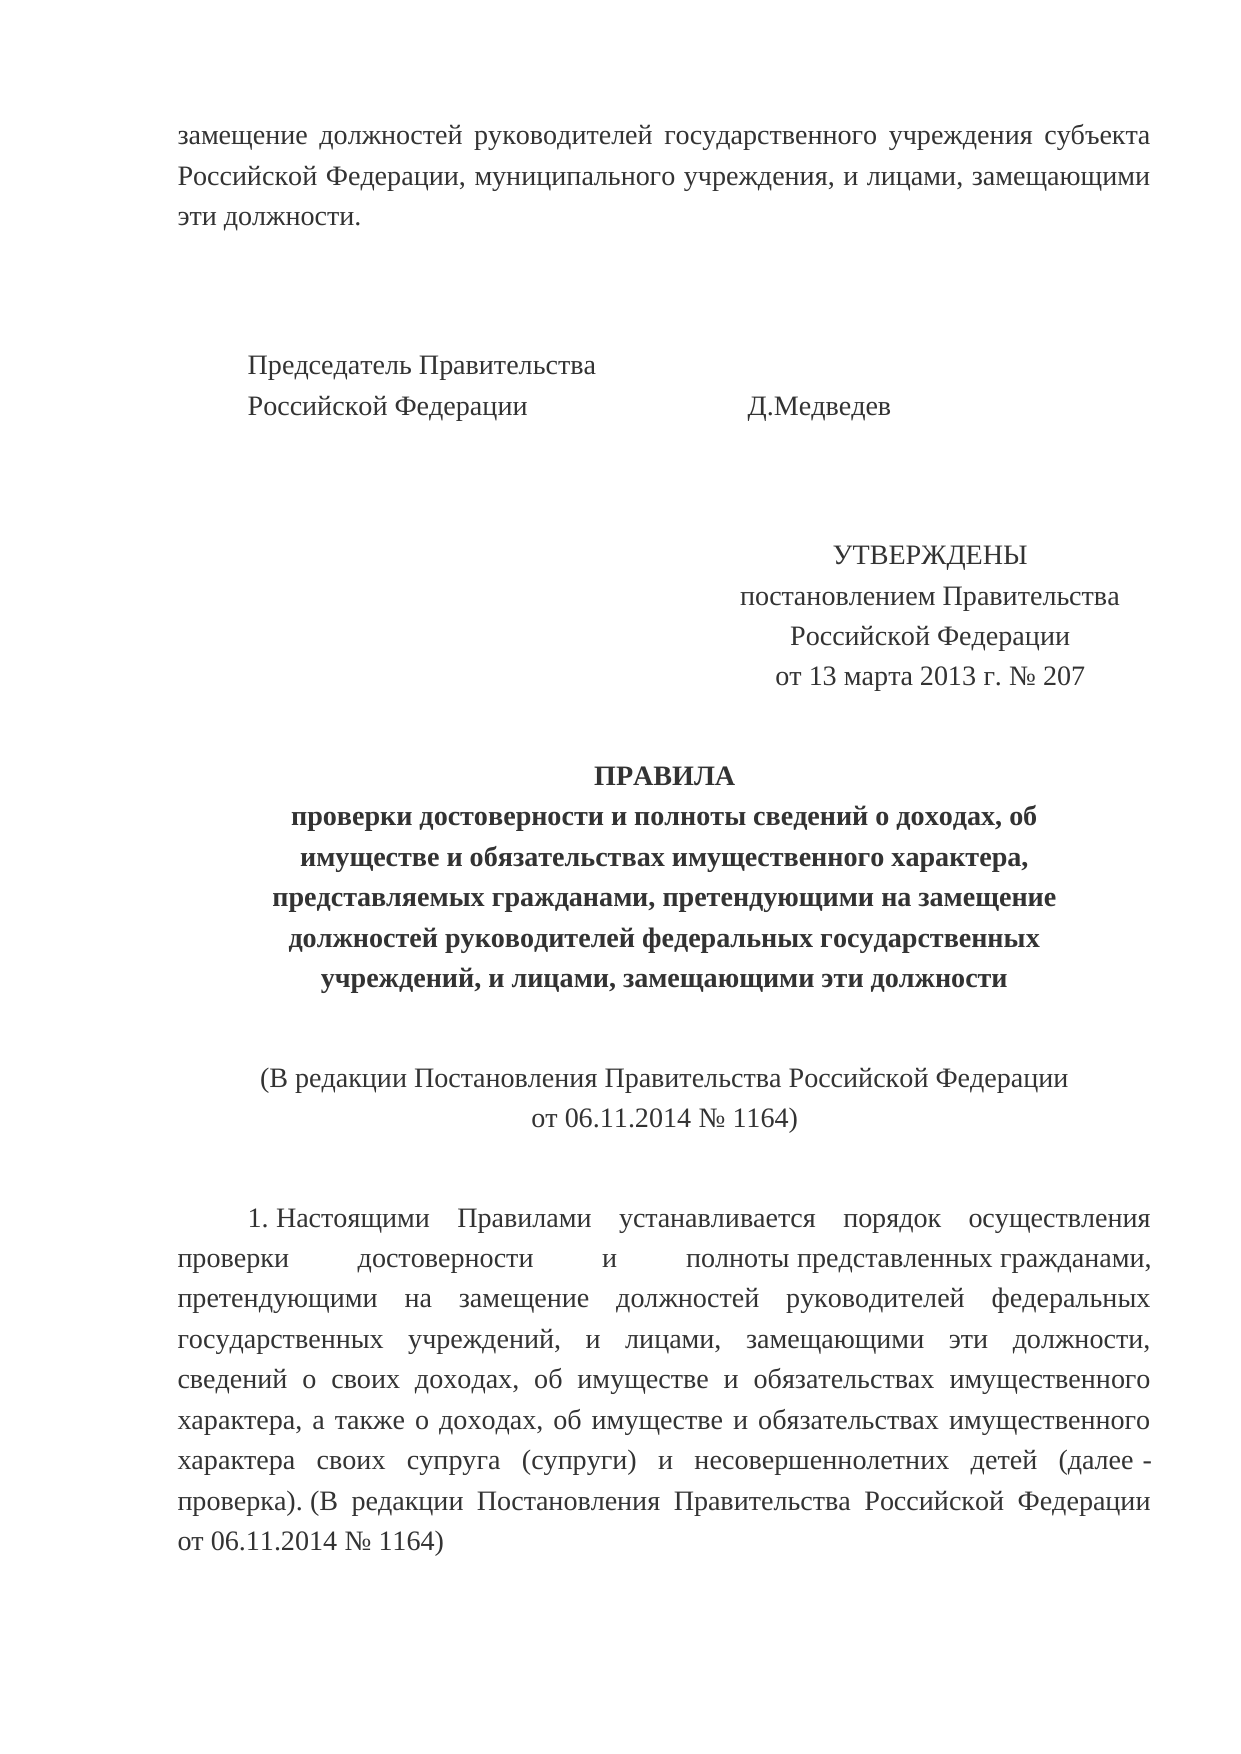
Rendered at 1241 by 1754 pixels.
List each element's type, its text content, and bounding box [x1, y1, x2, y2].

text Председатель Правительства Российской Федерации Д.Медведев [247, 348, 1152, 421]
text 1. Настоящими Правилами устанавливается порядок осуществления проверки достоверности и полноты представленных гражданами, претендующими на замещение должностей руководителей федеральных государственных учреждений, и лицами, замещающими эти должности, сведений о своих доходах, об имуществе и обязательствах имущественного характера, а также о доходах, об имуществе и обязательствах имущественного характера своих супруга (супруги) и несовершеннолетних детей (далее - проверка). (В редакции Постановления Правительства Российской Федерации от 06.11.2014 № 1164) [177, 1201, 1152, 1556]
text (В редакции Постановления Правительства Российской Федерации от 06.11.2014 № 1164) [247, 1061, 1081, 1133]
text ПРАВИЛА проверки достоверности и полноты сведений о доходах, об имуществе и обязательствах имущественного характера, представляемых гражданами, претендующими на замещение должностей руководителей федеральных государственных учреждений, и лицами, замещающими эти должности [247, 759, 1081, 993]
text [177, 118, 1152, 231]
text УТВЕРЖДЕНЫ постановлением Правительства Российской Федерации от 13 марта 2013 г. № 207 [708, 538, 1152, 692]
